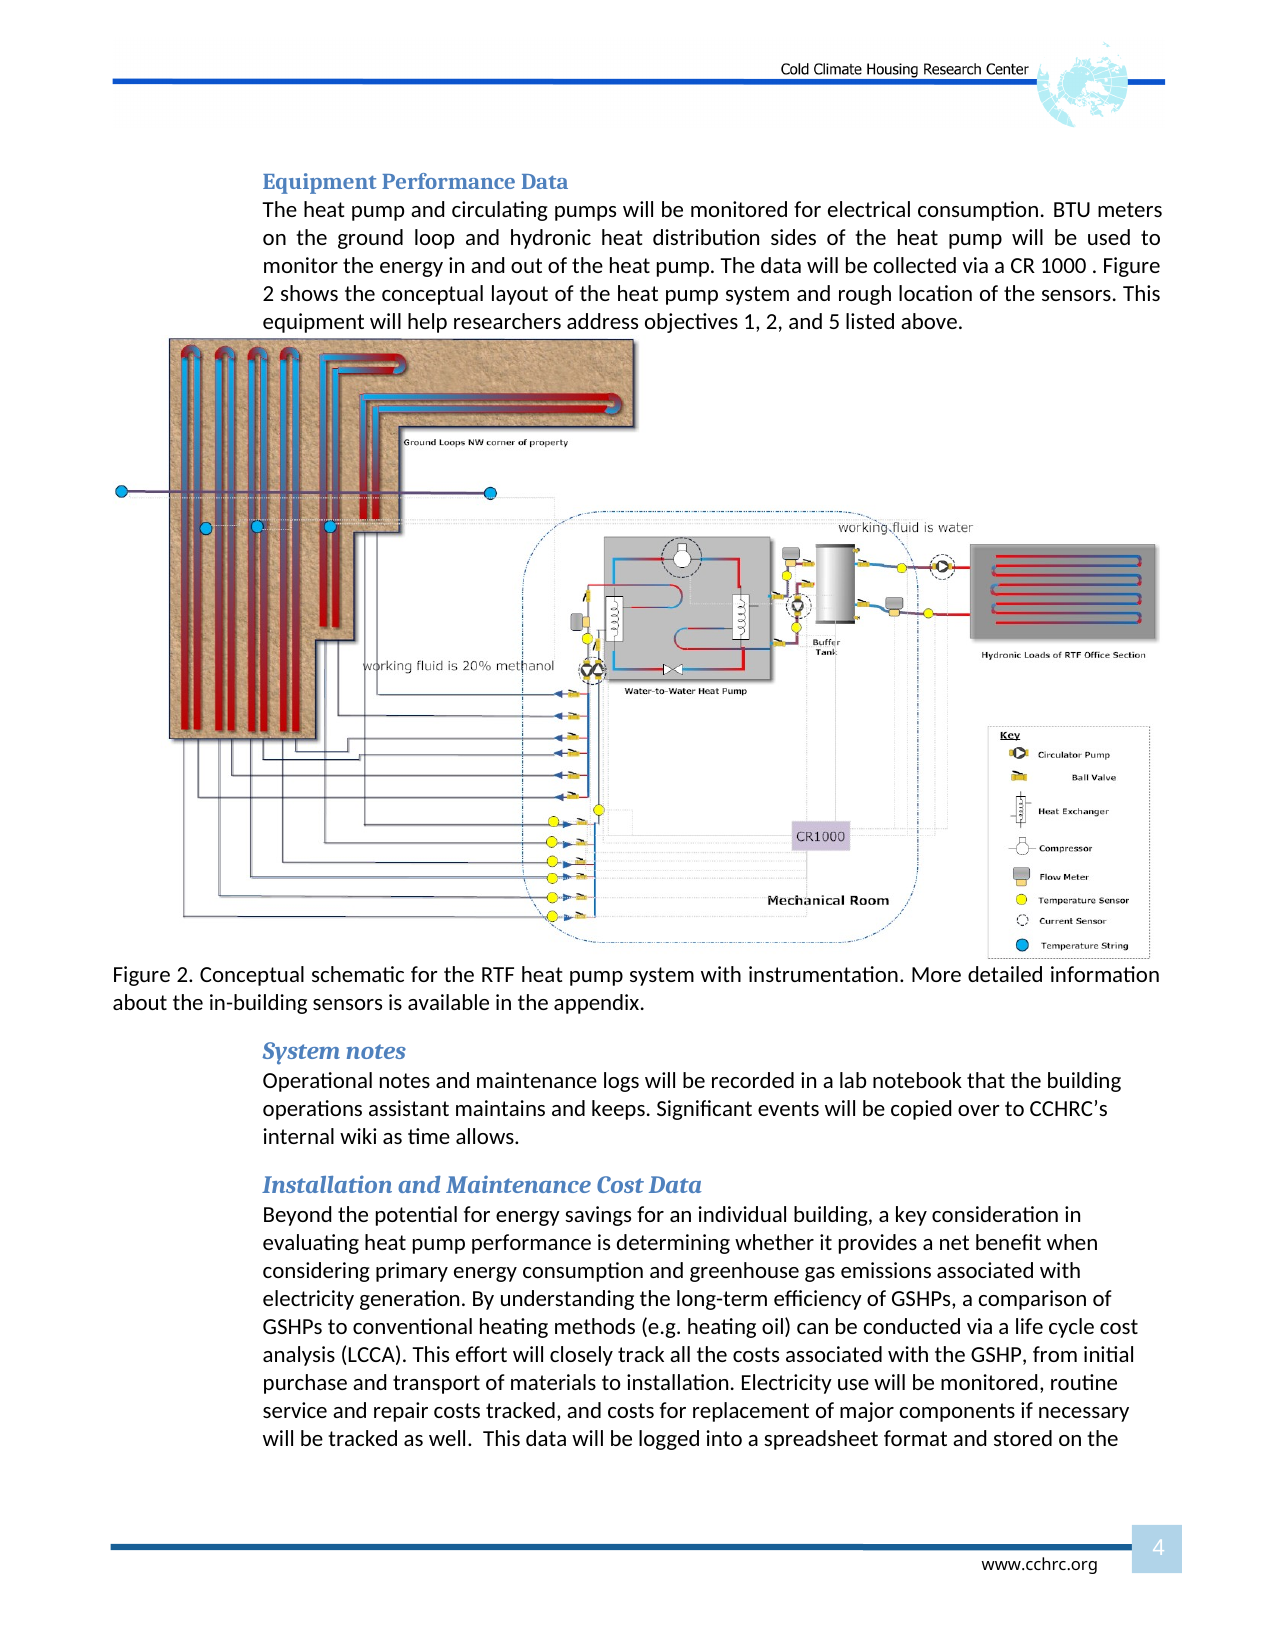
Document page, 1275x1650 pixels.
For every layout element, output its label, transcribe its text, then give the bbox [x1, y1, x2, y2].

subtitle Equipment Performance Data [262, 169, 1162, 195]
text Figure 2. Conceptual schematic for the RTF heat pump system with instrumentation. More detailed information about the in-building sensors is available in the appendix. [112, 961, 1162, 1016]
picture [112, 37, 1166, 128]
subtitle Installation and Maintenance Cost Data [262, 1171, 1162, 1200]
text The heat pump and circulating pumps will be monitored for electrical consumption. BTU meters on the ground loop and hydronic heat distribution sides of the heat pump will be used to monitor the energy in and out of the heat pump. The data will be collected via a CR 1000 . Figure 2 shows the conceptual layout of the heat pump system and rough location of the sensors. This equipment will help researchers address objectives 1, 2, and 5 listed above. [262, 195, 1162, 335]
picture [112, 335, 1163, 961]
subtitle System notes [262, 1037, 1162, 1066]
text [262, 1200, 1162, 1452]
text Operational notes and maintenance logs will be recorded in a lab notebook that the building operations assistant maintains and keeps. Significant events will be copied over to CCHRC’s internal wiki as time allows. [262, 1066, 1162, 1150]
